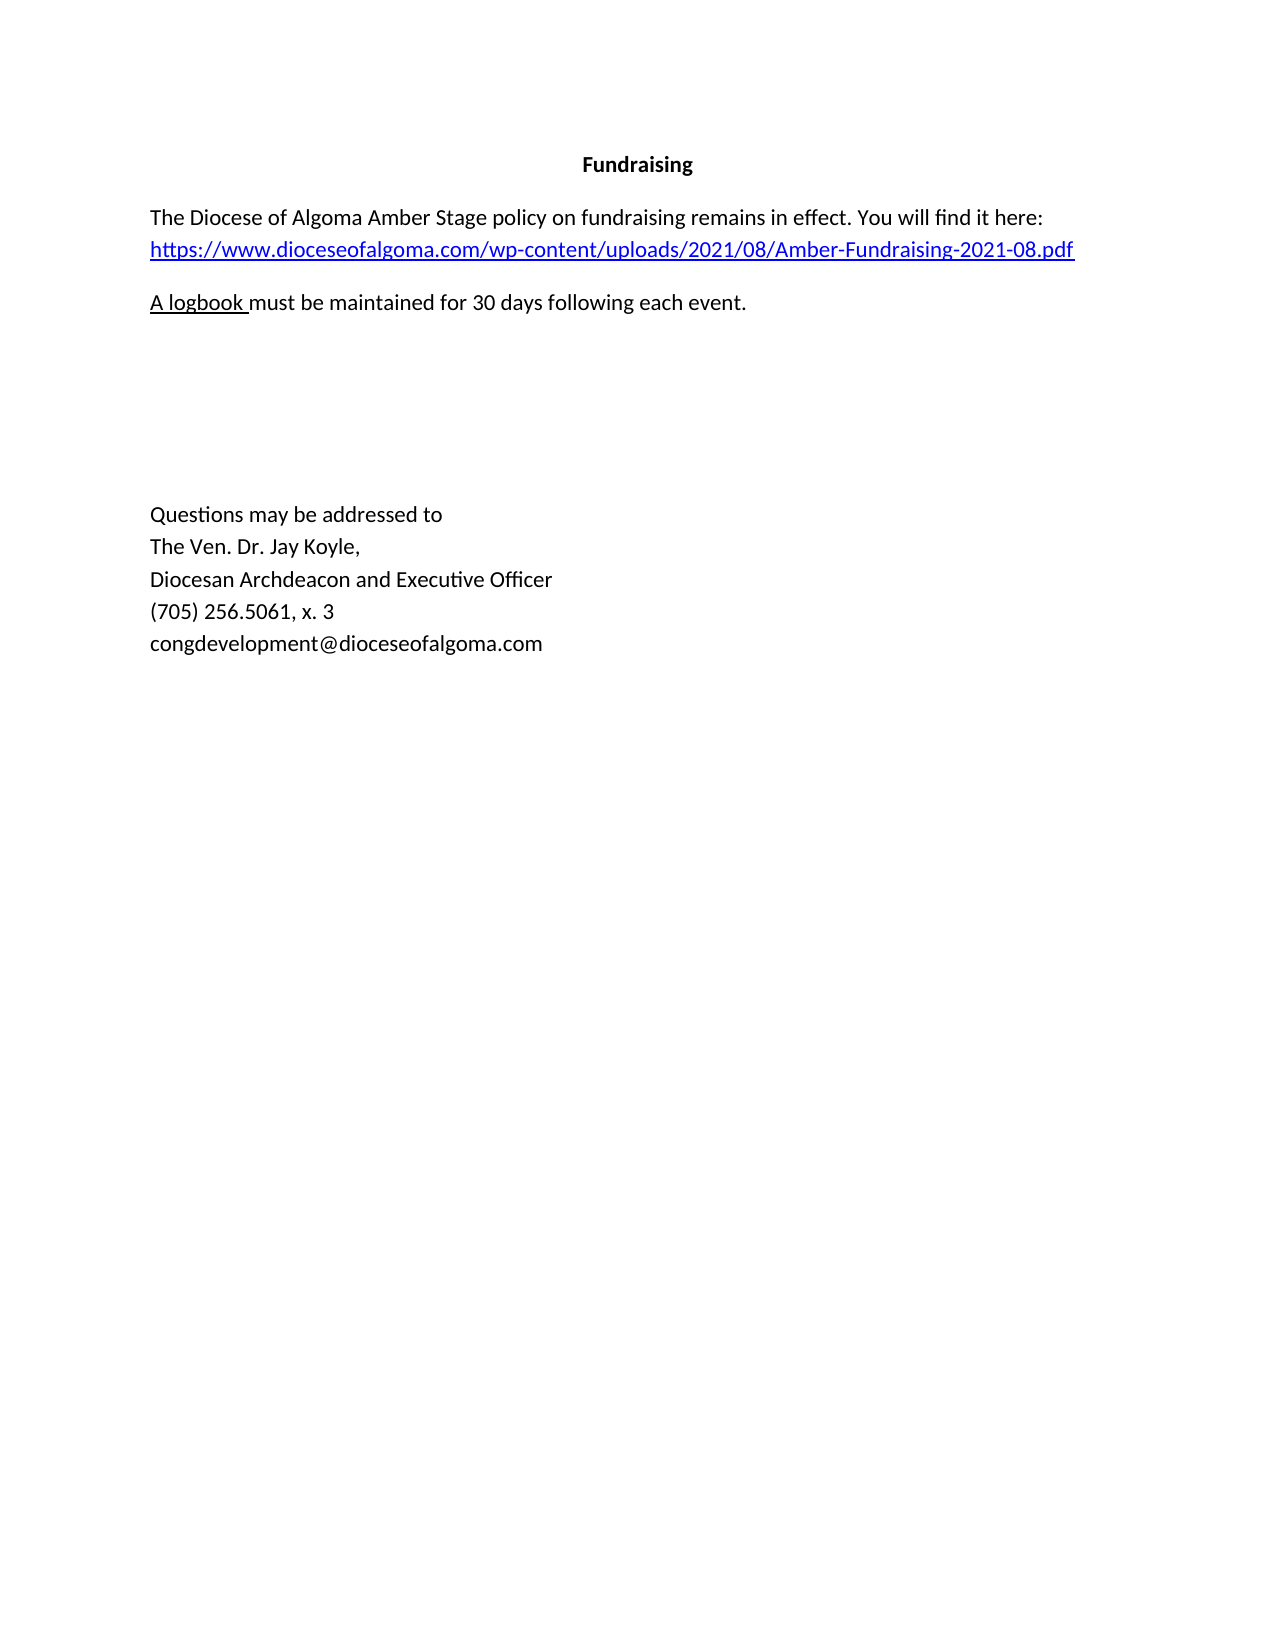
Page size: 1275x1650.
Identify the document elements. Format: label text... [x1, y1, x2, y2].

text A logbook must be maintained for 30 days following each event. [150, 288, 1125, 316]
text Fundraising [150, 150, 1125, 178]
text Questions may be addressed to The Ven. Dr. Jay Koyle, Diocesan Archdeacon and Executive Officer (705) 256.5061, x. 3 congdevelopment@dioceseofalgoma.com [150, 500, 1125, 689]
text The Diocese of Algoma Amber Stage policy on fundraising remains in effect. You will find it here: https://www.dioceseofalgoma.com/wp-content/uploads/2021/08/Amber-Fundraising-2021-08.pdf [150, 203, 1125, 263]
